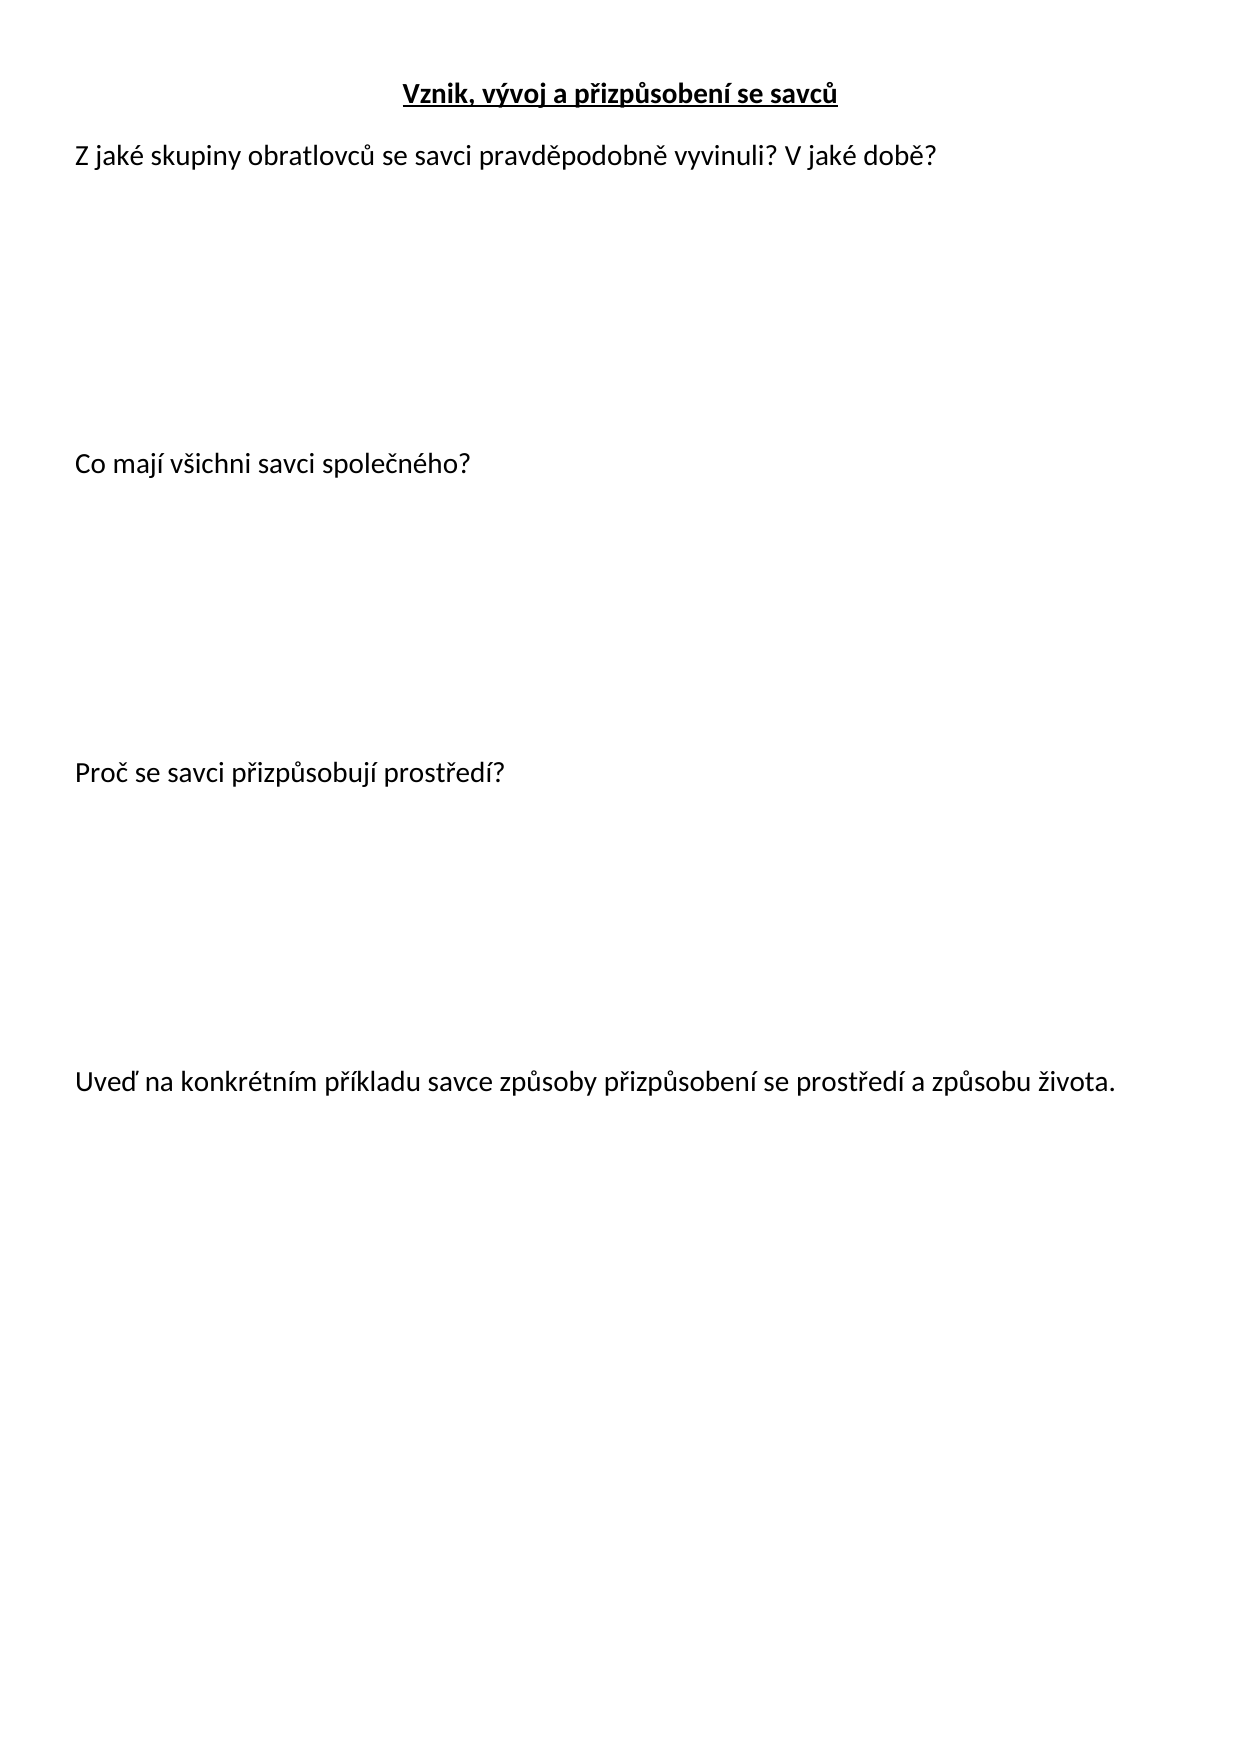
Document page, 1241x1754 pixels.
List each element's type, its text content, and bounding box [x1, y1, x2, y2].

text Vznik, vývoj a přizpůsobení se savců [75, 75, 1165, 111]
text Co mají všichni savci společného? [75, 446, 1165, 481]
text Z jaké skupiny obratlovců se savci pravděpodobně vyvinuli? V jaké době? [75, 137, 1165, 172]
text Uveď na konkrétním příkladu savce způsoby přizpůsobení se prostředí a způsobu života. [75, 1063, 1165, 1099]
text Proč se savci přizpůsobují prostředí? [75, 754, 1165, 790]
